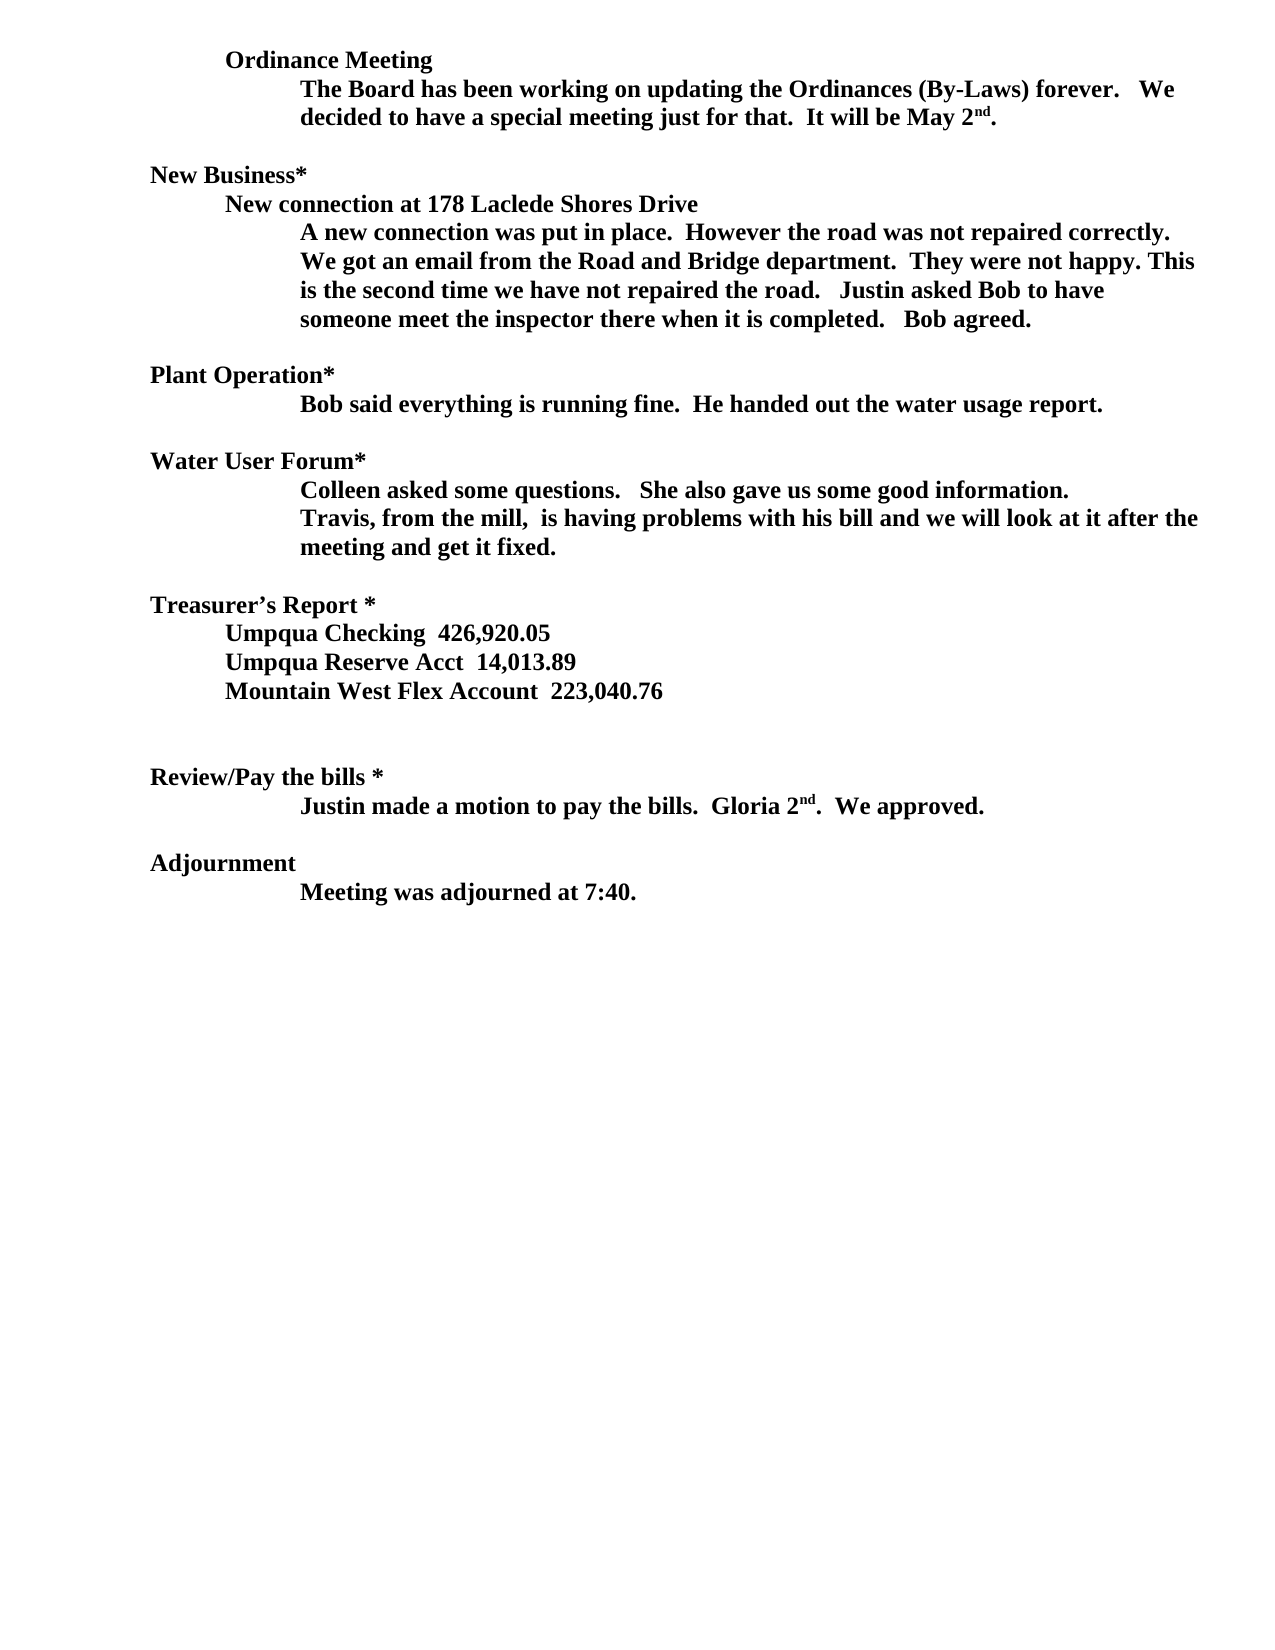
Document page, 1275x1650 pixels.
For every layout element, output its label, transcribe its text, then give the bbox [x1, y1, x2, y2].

text Travis, from the mill, is having problems with his bill and we will look at it after the meeting and get it fixed. [300, 503, 1200, 561]
text The Board has been working on updating the Ordinances (By-Laws) forever. We decided to have a special meeting just for that. It will be May 2nd. [300, 74, 1200, 131]
text Mountain West Flex Account 223,040.76 [150, 676, 1200, 705]
text New Business* [150, 160, 1200, 189]
text Colleen asked some questions. She also gave us some good information. [150, 475, 1200, 503]
text A new connection was put in place. However the road was not repaired correctly. We got an email from the Road and Bridge department. They were not happy. This is the second time we have not repaired the road. Justin asked Bob to have someone meet the inspector there when it is completed. Bob agreed. [300, 217, 1200, 332]
text Ordinance Meeting [150, 45, 1200, 74]
text Bob said everything is running fine. He handed out the water usage report. [150, 389, 1200, 418]
text Meeting was adjourned at 7:40. [150, 877, 1200, 906]
text Adjournment [150, 848, 1200, 877]
text Review/Pay the bills * [150, 762, 1200, 791]
text New connection at 178 Laclede Shores Drive [150, 189, 1200, 217]
text Justin made a motion to pay the bills. Gloria 2nd. We approved. [150, 791, 1200, 820]
text Treasurer’s Report * [150, 590, 1200, 618]
text Water User Forum* [150, 446, 1200, 475]
text Umpqua Reserve Acct 14,013.89 [150, 647, 1200, 676]
text Umpqua Checking 426,920.05 [150, 618, 1200, 647]
text Plant Operation* [150, 361, 1200, 389]
